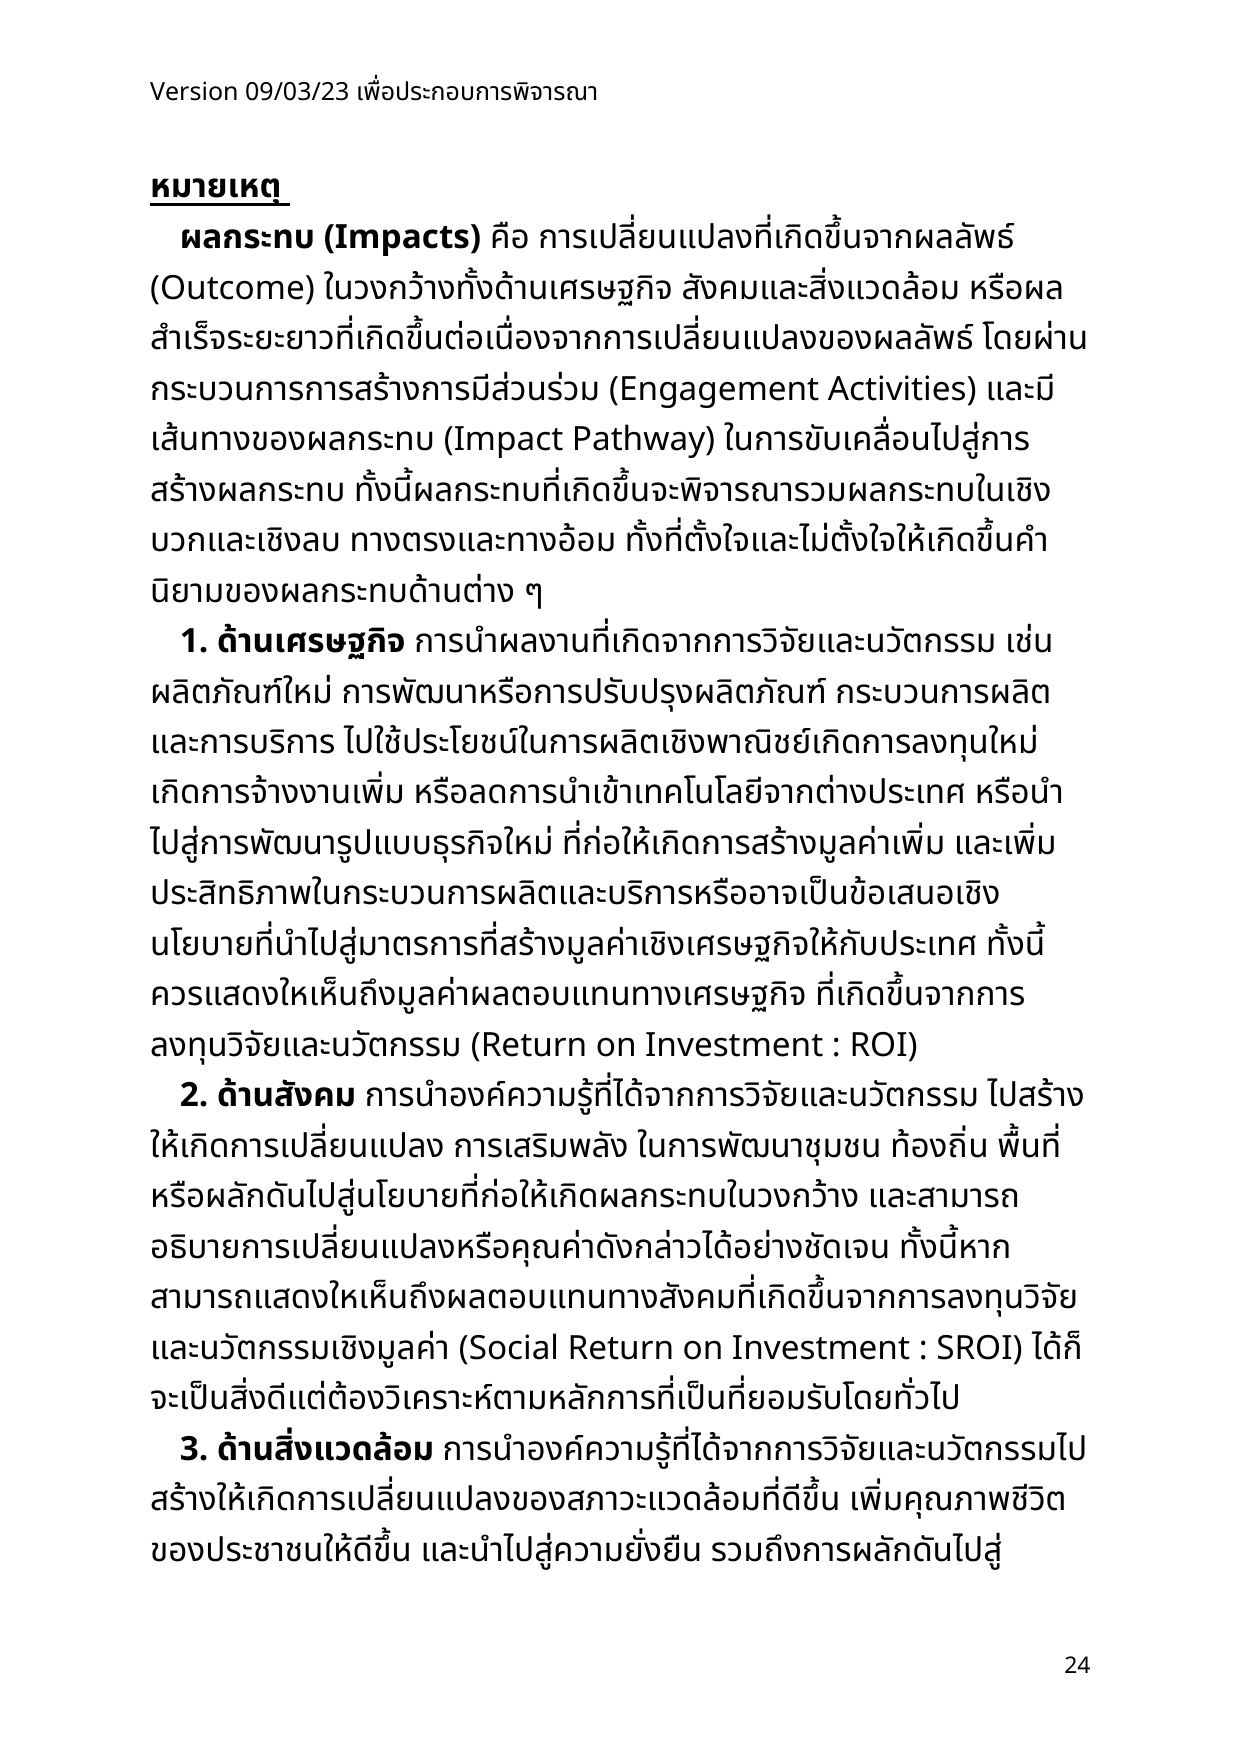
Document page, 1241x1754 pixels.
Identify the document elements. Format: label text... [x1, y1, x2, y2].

text 2. ด้านสังคม การนำองค์ความรู้ที่ได้จากการวิจัยและนวัตกรรม ไปสร้างให้เกิดการเปลี่ยนแปลง การเสริมพลัง ในการพัฒนาชุมชน ท้องถิ่น พื้นที่ หรือผลักดันไปสู่นโยบายที่ก่อให้เกิดผลกระทบในวงกว้าง และสามารถอธิบายการเปลี่ยนแปลงหรือคุณค่าดังกล่าวได้อย่างชัดเจน ทั้งนี้หากสามารถแสดงใหเห็นถึงผลตอบแทนทางสังคมที่เกิดขึ้นจากการลงทุนวิจัยและนวัตกรรมเชิงมูลค่า (Social Return on Investment : SROI) ได้ก็จะเป็นสิ่งดีแต่ต้องวิเคราะห์ตามหลักการที่เป็นที่ยอมรับโดยทั่วไป [150, 1071, 1090, 1424]
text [150, 1424, 1090, 1576]
text ผลกระทบ (Impacts) คือ การเปลี่ยนแปลงที่เกิดขึ้นจากผลลัพธ์ (Outcome) ในวงกว้างทั้งด้านเศรษฐกิจ สังคมและสิ่งแวดล้อม หรือผลสำเร็จระยะยาวที่เกิดขึ้นต่อเนื่องจากการเปลี่ยนแปลงของผลลัพธ์ โดยผ่านกระบวนการการสร้างการมีส่วนร่วม (Engagement Activities) และมีเส้นทางของผลกระทบ (Impact Pathway) ในการขับเคลื่อนไปสู่การสร้างผลกระทบ ทั้งนี้ผลกระทบที่เกิดขึ้นจะพิจารณารวมผลกระทบในเชิงบวกและเชิงลบ ทางตรงและทางอ้อม ทั้งที่ตั้งใจและไม่ตั้งใจให้เกิดขึ้นคำนิยามของผลกระทบด้านต่าง ๆ [150, 213, 1090, 617]
text หมายเหตุ [150, 162, 1090, 213]
text 1. ด้านเศรษฐกิจ การนำผลงานที่เกิดจากการวิจัยและนวัตกรรม เช่น ผลิตภัณฑ์ใหม่ การพัฒนาหรือการปรับปรุงผลิตภัณฑ์ กระบวนการผลิต และการบริการ ไปใช้ประโยชน์ในการผลิตเชิงพาณิชย์เกิดการลงทุนใหม่ เกิดการจ้างงานเพิ่ม หรือลดการนำเข้าเทคโนโลยีจากต่างประเทศ หรือนำไปสู่การพัฒนารูปแบบธุรกิจใหม่ ที่ก่อให้เกิดการสร้างมูลค่าเพิ่ม และเพิ่มประสิทธิภาพในกระบวนการผลิตและบริการหรืออาจเป็นข้อเสนอเชิงนโยบายที่นำไปสู่มาตรการที่สร้างมูลค่าเชิงเศรษฐกิจให้กับประเทศ ทั้งนี้ควรแสดงใหเห็นถึงมูลค่าผลตอบแทนทางเศรษฐกิจ ที่เกิดขึ้นจากการลงทุนวิจัยและนวัตกรรม (Return on Investment : ROI) [150, 617, 1090, 1071]
